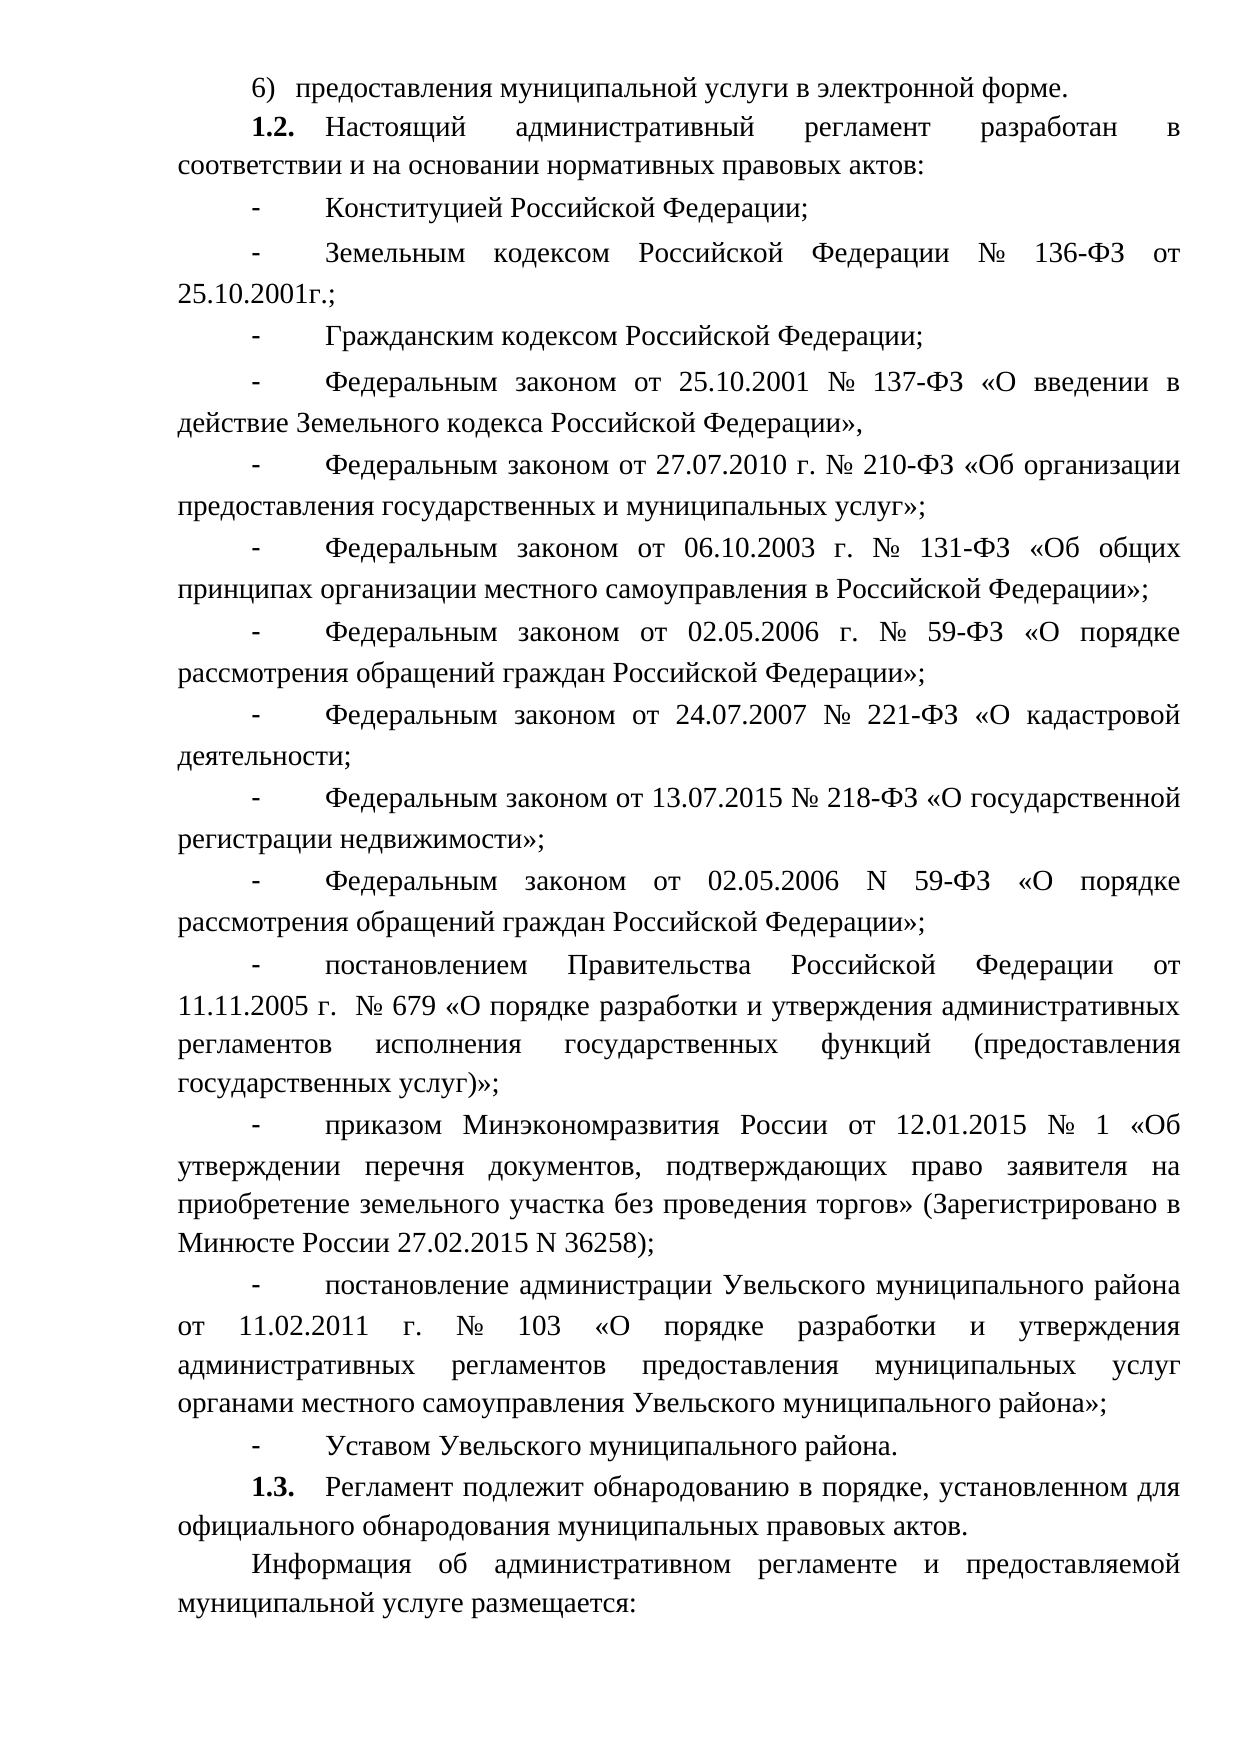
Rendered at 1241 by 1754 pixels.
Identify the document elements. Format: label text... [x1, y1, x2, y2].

list постановлением Правительства Российской Федерации от 11.11.2005 г. № 679 «О порядке разработки и утверждения административных регламентов исполнения государственных функций (предоставления государственных услуг)»; [177, 943, 1181, 1098]
list Федеральным законом от 25.10.2001 № 137-ФЗ «О введении в действие Земельного кодекса Российской Федерации», [177, 360, 1181, 438]
text 1.3. Регламент подлежит обнародованию в порядке, установленном для официального обнародования муниципальных правовых актов. [177, 1469, 1181, 1542]
list Конституцией Российской Федерации; [177, 186, 1181, 226]
list Федеральным законом от 02.05.2006 N 59-ФЗ «О порядке рассмотрения обращений граждан Российской Федерации»; [177, 860, 1181, 938]
list предоставления муниципальной услуги в электронной форме. [177, 70, 1181, 104]
list Земельным кодексом Российской Федерации № 136-ФЗ от 25.10.2001г.; [177, 231, 1181, 310]
text 1.2. Настоящий административный регламент разработан в соответствии и на основании нормативных правовых актов: [177, 109, 1181, 181]
list приказом Минэкономразвития России от 12.01.2015 № 1 «Об утверждении перечня документов, подтверждающих право заявителя на приобретение земельного участка без проведения торгов» (Зарегистрировано в Минюсте России 27.02.2015 N 36258); [177, 1103, 1181, 1258]
list Федеральным законом от 13.07.2015 № 218-ФЗ «О государственной регистрации недвижимости»; [177, 776, 1181, 855]
list Уставом Увельского муниципального района. [177, 1424, 1181, 1463]
list Федеральным законом от 24.07.2007 № 221-ФЗ «О кадастровой деятельности; [177, 693, 1181, 771]
list Федеральным законом от 06.10.2003 г. № 131-ФЗ «Об общих принципах организации местного самоуправления в Российской Федерации»; [177, 527, 1181, 605]
list Федеральным законом от 27.07.2010 г. № 210-ФЗ «Об организации предоставления государственных и муниципальных услуг»; [177, 443, 1181, 522]
list Федеральным законом от 02.05.2006 г. № 59-ФЗ «О порядке рассмотрения обращений граждан Российской Федерации»; [177, 610, 1181, 688]
list постановление администрации Увельского муниципального района от 11.02.2011 г. № 103 «О порядке разработки и утверждения административных регламентов предоставления муниципальных услуг органами местного самоуправления Увельского муниципального района»; [177, 1263, 1181, 1419]
list Гражданским кодексом Российской Федерации; [177, 315, 1181, 354]
text Информация об административном регламенте и предоставляемой муниципальной услуге размещается: [177, 1547, 1181, 1619]
